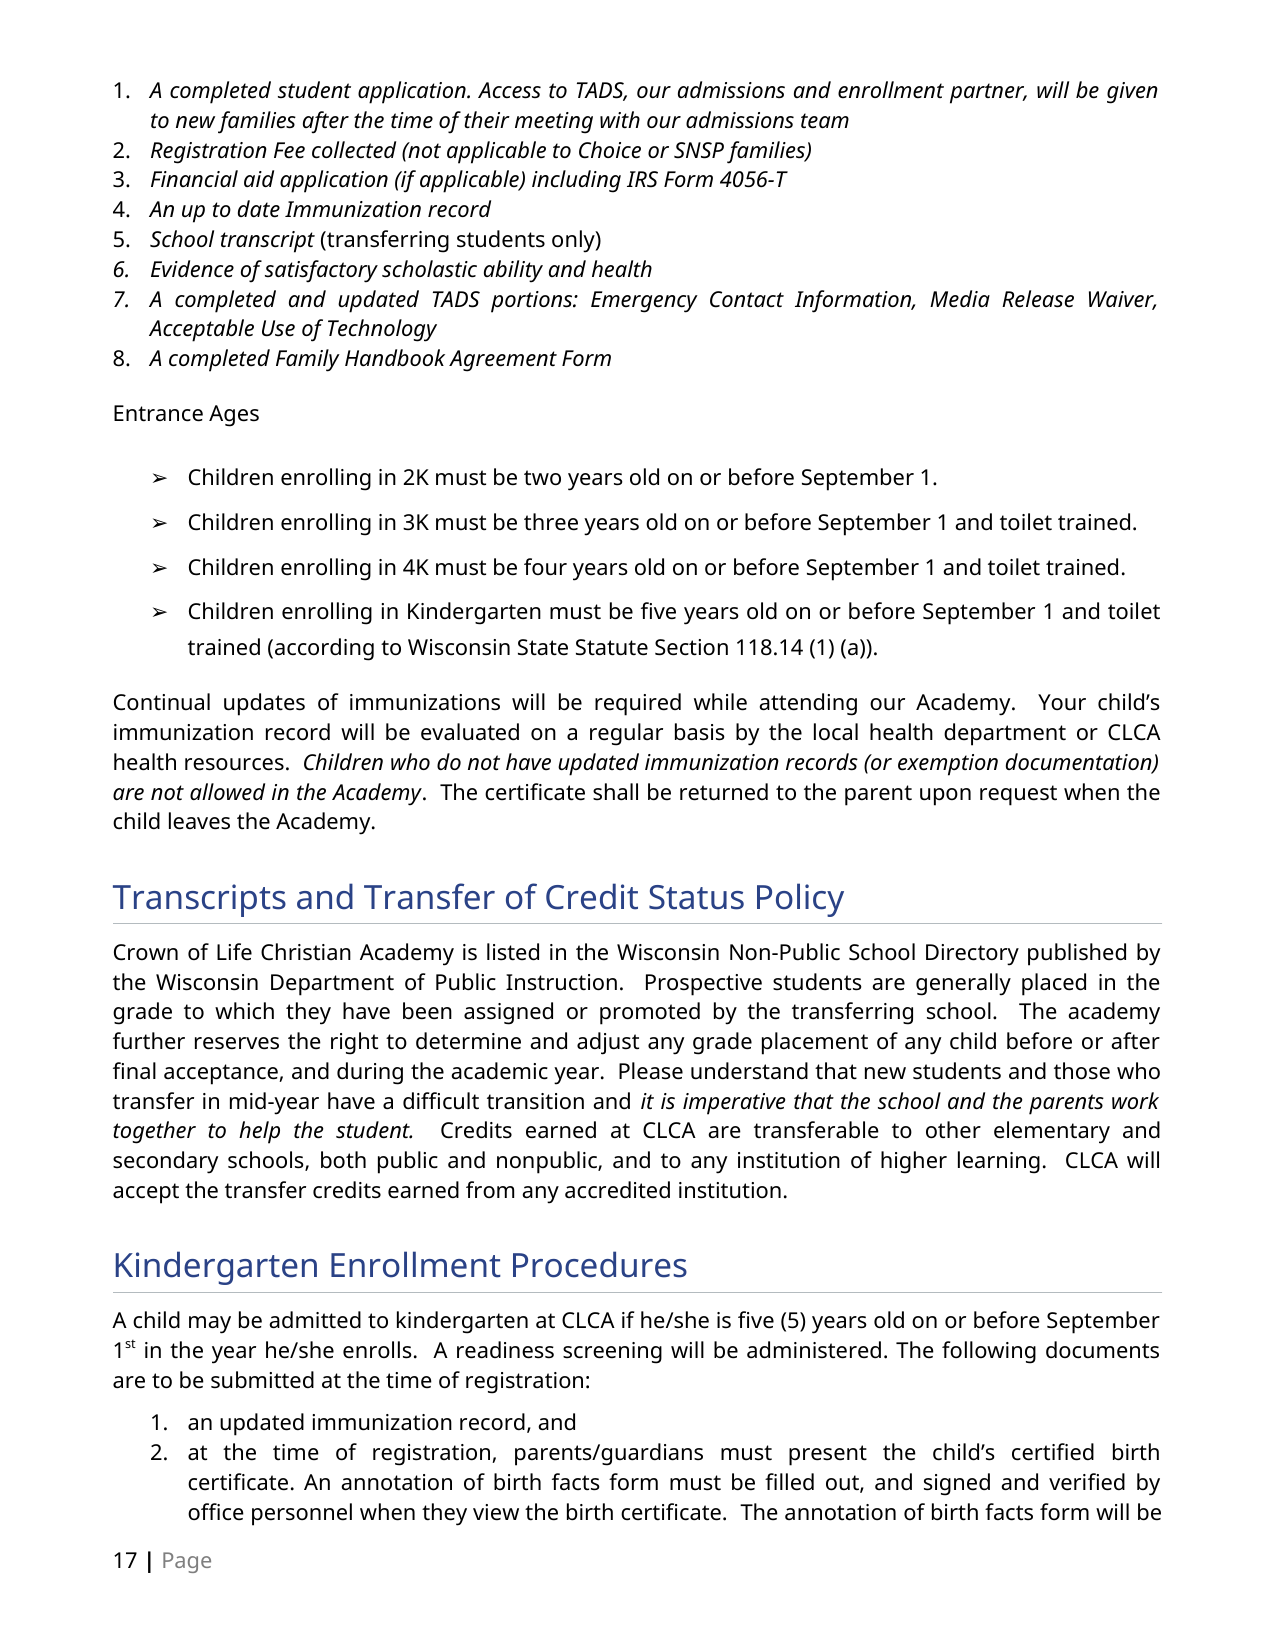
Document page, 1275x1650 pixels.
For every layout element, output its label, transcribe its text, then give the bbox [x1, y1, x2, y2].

text Crown of Life Christian Academy is listed in the Wisconsin Non-Public School Directory published by the Wisconsin Department of Public Instruction. Prospective students are generally placed in the grade to which they have been assigned or promoted by the transferring school. The academy further reserves the right to determine and adjust any grade placement of any child before or after final acceptance, and during the academic year. Please understand that new students and those who transfer in mid-year have a difficult transition and it is imperative that the school and the parents work together to help the student. Credits earned at CLCA are transferable to other elementary and secondary schools, both public and nonpublic, and to any institution of higher learning. CLCA will accept the transfer credits earned from any accredited institution. [112, 937, 1162, 1205]
list A completed student application. Access to TADS, our admissions and enrollment partner, will be given to new families after the time of their meeting with our admissions team [112, 75, 1162, 134]
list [150, 1437, 1162, 1526]
list An up to date Immunization record [112, 194, 1162, 224]
list A completed Family Handbook Agreement Form [112, 343, 1162, 373]
list Children enrolling in 2K must be two years old on or before September 1. [150, 453, 1162, 498]
list Children enrolling in 3K must be three years old on or before September 1 and toilet trained. [150, 498, 1162, 542]
list Financial aid application (if applicable) including IRS Form 4056-T [112, 164, 1162, 194]
list Registration Fee collected (not applicable to Choice or SNSP families) [112, 134, 1162, 164]
list A completed and updated TADS portions: Emergency Contact Information, Media Release Waiver, Acceptable Use of Technology [112, 283, 1162, 343]
text Continual updates of immunizations will be required while attending our Academy. Your child’s immunization record will be evaluated on a regular basis by the local health department or CLCA health resources. Children who do not have updated immunization records (or exemption documentation) are not allowed in the Academy. The certificate shall be returned to the parent upon request when the child leaves the Academy. [112, 687, 1162, 836]
list Children enrolling in Kindergarten must be five years old on or before September 1 and toilet trained (according to Wisconsin State Statute Section 118.14 (1) (a)). [150, 587, 1162, 662]
list an updated immunization record, and [150, 1407, 1162, 1437]
subtitle Kindergarten Enrollment Procedures [112, 1242, 1162, 1293]
text Entrance Ages [112, 398, 1162, 428]
list Children enrolling in 4K must be four years old on or before September 1 and toilet trained. [150, 542, 1162, 587]
text A child may be admitted to kindergarten at CLCA if he/she is five (5) years old on or before September 1st in the year he/she enrolls. A readiness screening will be administered. The following documents are to be submitted at the time of registration: [112, 1305, 1162, 1395]
subtitle Transcripts and Transfer of Credit Status Policy [112, 873, 1162, 924]
list School transcript (transferring students only) [112, 224, 1162, 254]
list Evidence of satisfactory scholastic ability and health [112, 254, 1162, 283]
